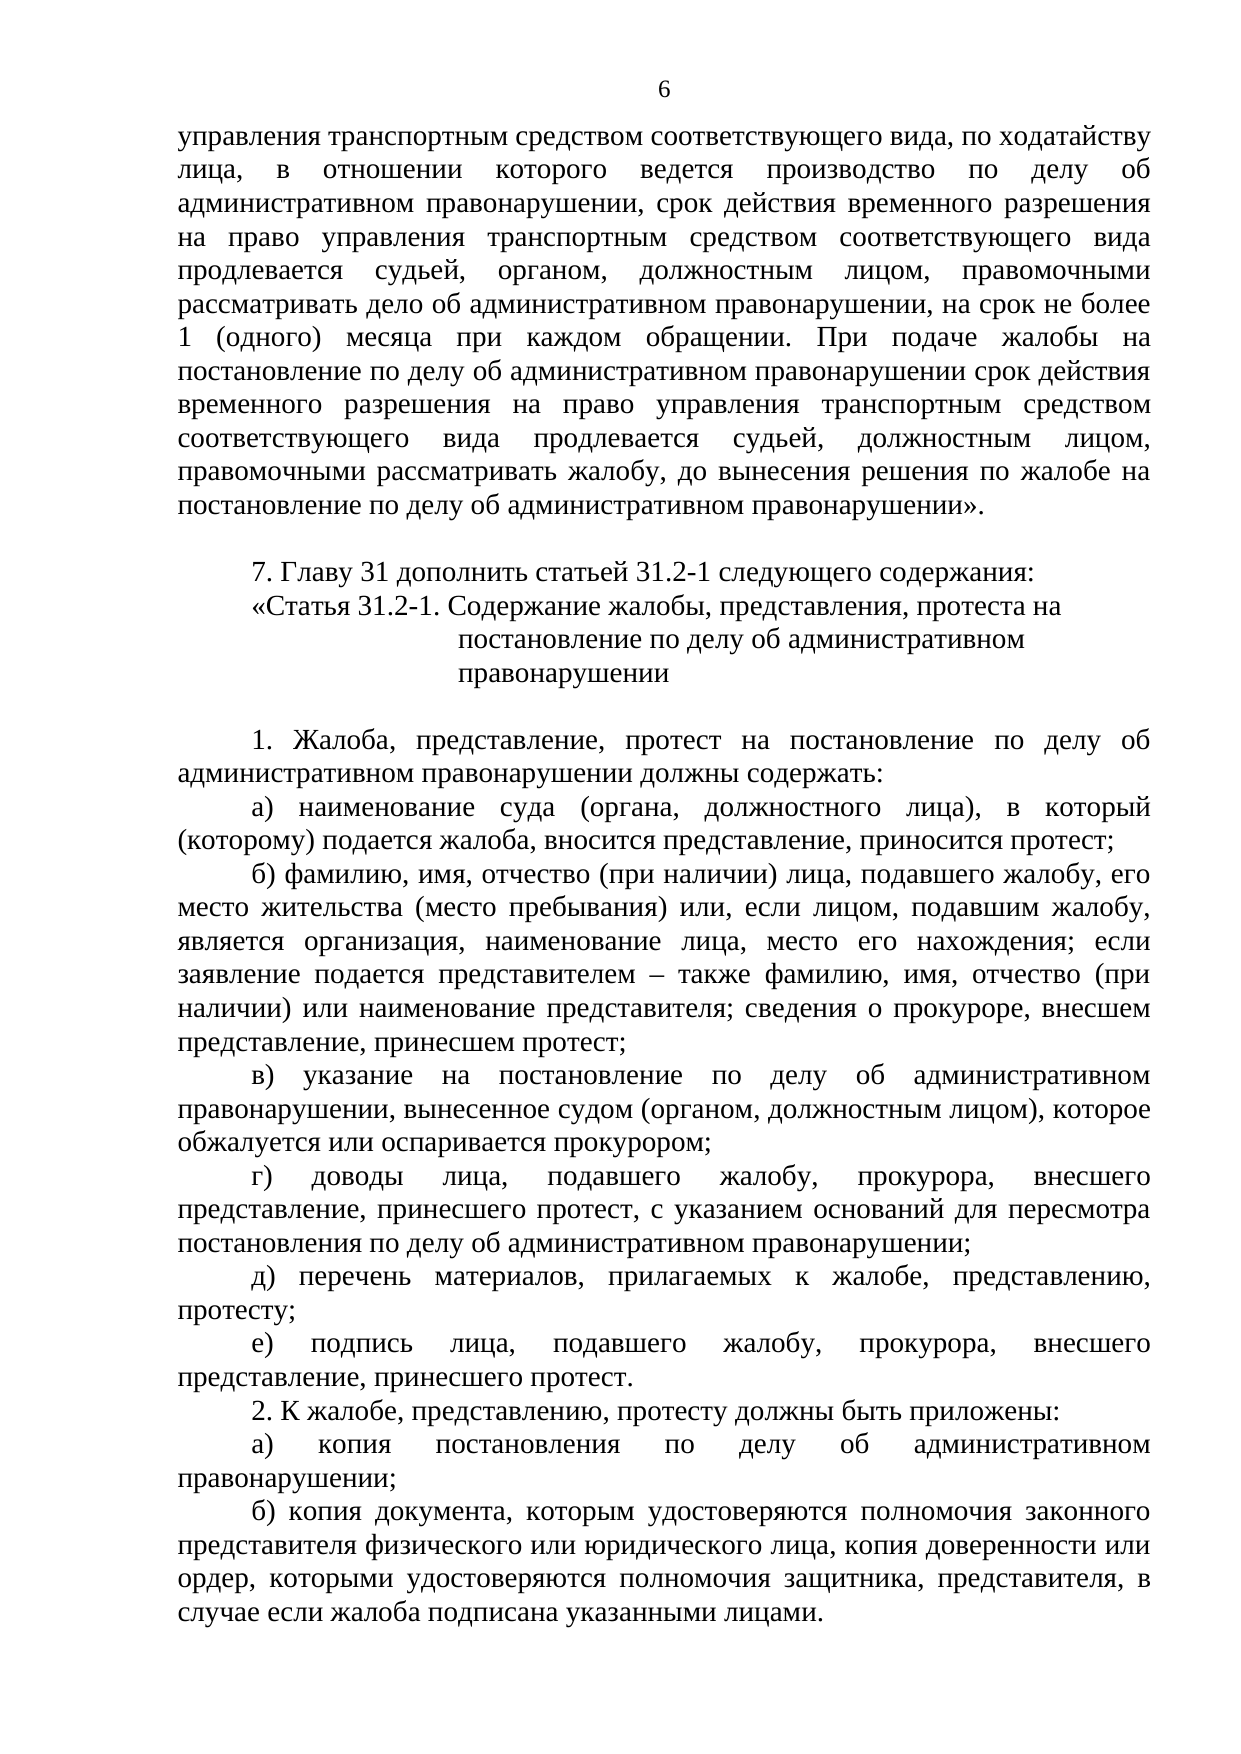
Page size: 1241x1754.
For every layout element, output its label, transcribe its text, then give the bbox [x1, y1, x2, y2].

text а) наименование суда (органа, должностного лица), в который (которому) подается жалоба, вносится представление, приносится протест; [177, 789, 1152, 856]
text г) доводы лица, подавшего жалобу, прокурора, внесшего представление, принесшего протест, с указанием оснований для пересмотра постановления по делу об административном правонарушении; [177, 1158, 1152, 1258]
text 1. Жалоба, представление, протест на постановление по делу об административном правонарушении должны содержать: [177, 722, 1152, 789]
text в) указание на постановление по делу об административном правонарушении, вынесенное судом (органом, должностным лицом), которое обжалуется или оспаривается прокурором; [177, 1057, 1152, 1158]
text «Статья 31.2-1. Содержание жалобы, представления, протеста на [177, 588, 1152, 621]
text а) копия постановления по делу об административном правонарушении; [177, 1426, 1152, 1493]
text б) фамилию, имя, отчество (при наличии) лица, подавшего жалобу, его место жительства (место пребывания) или, если лицом, подавшим жалобу, является организация, наименование лица, место его нахождения; если заявление подается представителем – также фамилию, имя, отчество (при наличии) или наименование представителя; сведения о прокуроре, внесшем представление, принесшем протест; [177, 856, 1152, 1057]
text постановление по делу об административном [177, 621, 1152, 655]
text правонарушении [177, 655, 1152, 688]
text е) подпись лица, подавшего жалобу, прокурора, внесшего представление, принесшего протест. [177, 1326, 1152, 1393]
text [177, 118, 1152, 521]
text б) копия документа, которым удостоверяются полномочия законного представителя физического или юридического лица, копия доверенности или ордер, которыми удостоверяются полномочия защитника, представителя, в случае если жалоба подписана указанными лицами. [177, 1493, 1152, 1627]
text д) перечень материалов, прилагаемых к жалобе, представлению, протесту; [177, 1258, 1152, 1326]
text 2. К жалобе, представлению, протесту должны быть приложены: [177, 1393, 1152, 1426]
text 7. Главу 31 дополнить статьей 31.2-1 следующего содержания: [177, 554, 1152, 588]
